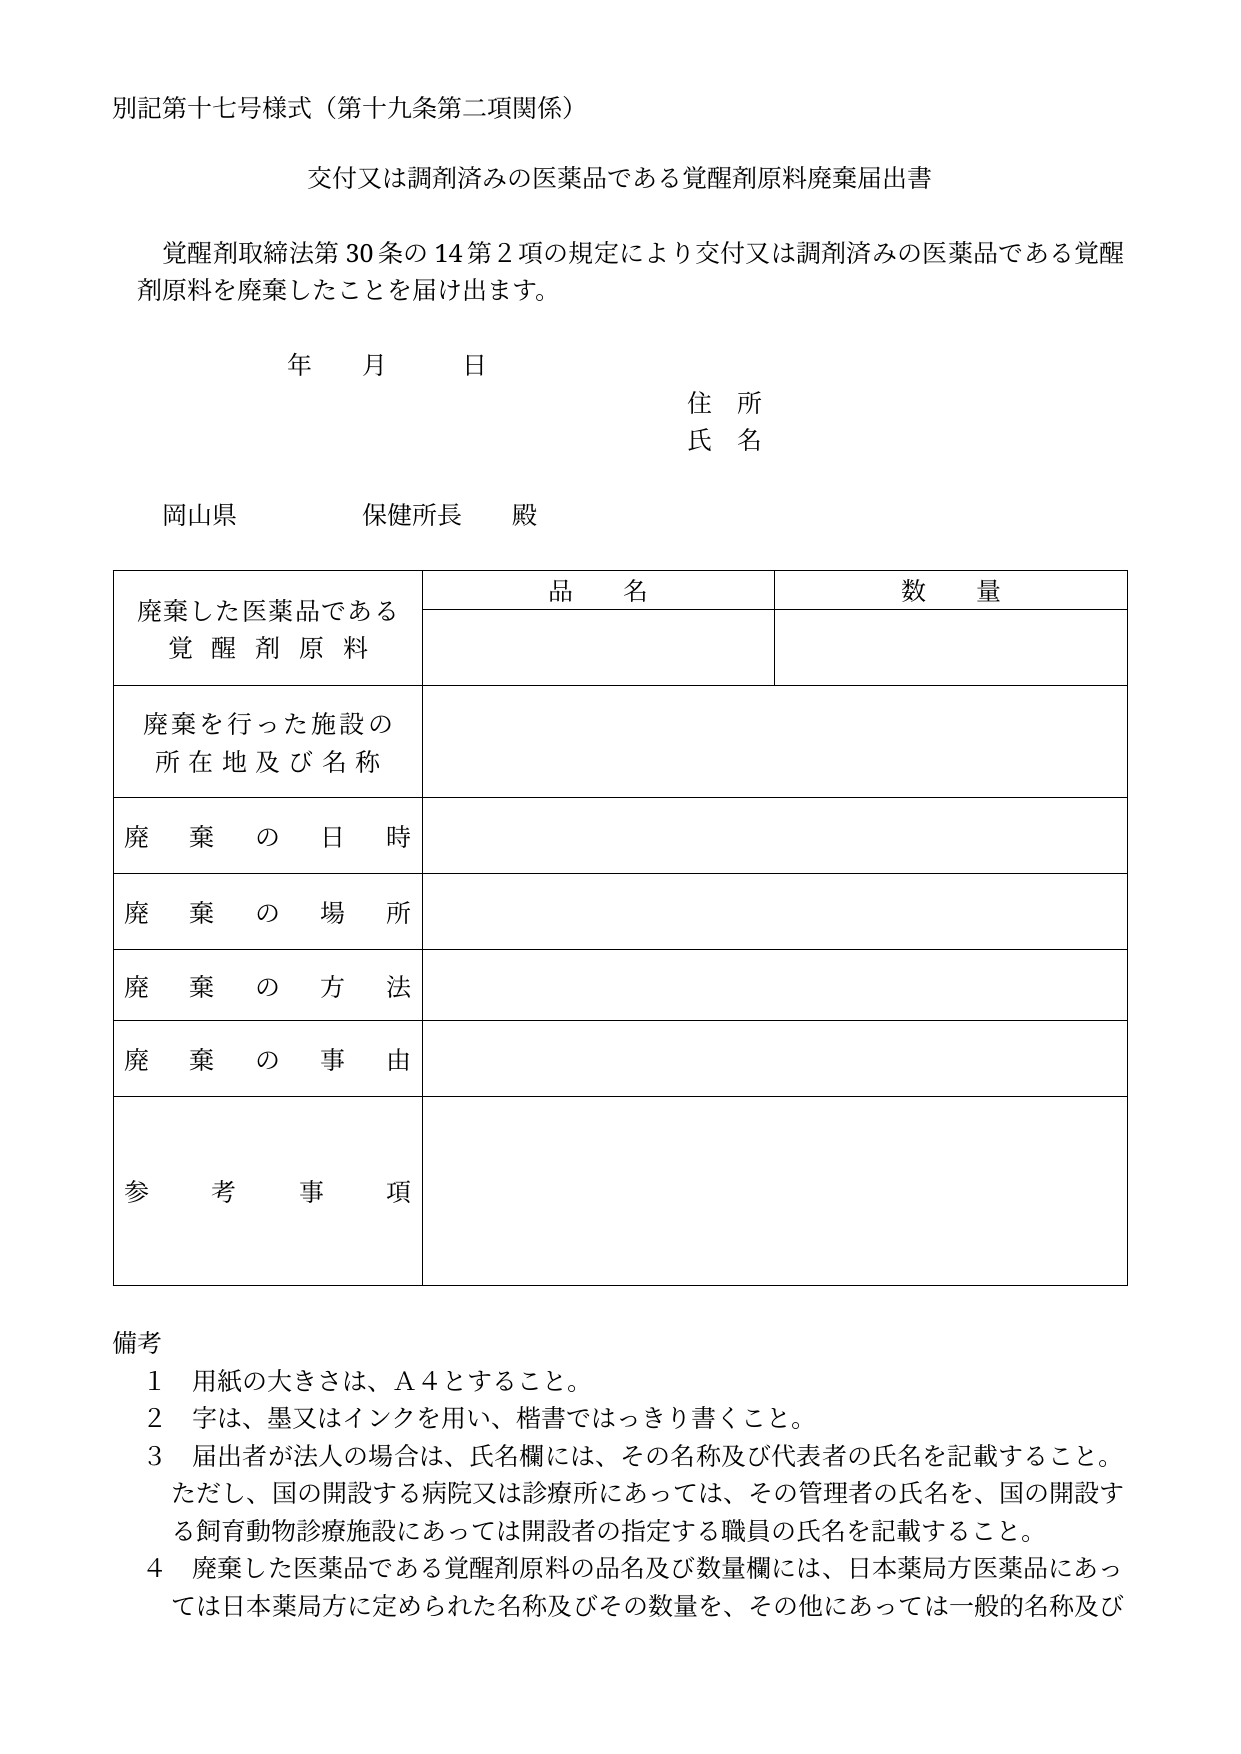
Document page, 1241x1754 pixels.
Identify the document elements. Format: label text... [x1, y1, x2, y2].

table_cell [423, 798, 1127, 873]
text 住 所 [112, 383, 1128, 420]
text ２ 字は、墨又はインクを用い、楷書ではっきり書くこと。 [142, 1398, 1128, 1436]
table_cell [423, 1097, 1127, 1285]
text 年 月 日 [112, 345, 1128, 383]
table_cell 廃棄の日時 [114, 798, 422, 873]
table_cell [775, 610, 1127, 685]
table_cell [423, 874, 1127, 949]
table_cell [423, 1021, 1127, 1096]
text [142, 1548, 1128, 1623]
table_cell [423, 610, 774, 685]
table_cell [423, 686, 1127, 797]
table_cell 廃棄を行った施設の 所在地及び名称 [114, 686, 422, 797]
text 岡山県 保健所長 殿 [112, 495, 1128, 533]
text 氏 名 [112, 420, 1128, 458]
table_header 数 量 [775, 571, 1127, 609]
table_header 品 名 [423, 571, 774, 609]
table_cell 廃棄の事由 [114, 1021, 422, 1096]
text 交付又は調剤済みの医薬品である覚醒剤原料廃棄届出書 [112, 158, 1128, 195]
text １ 用紙の大きさは、Ａ４とすること。 [142, 1361, 1128, 1398]
text 備考 [112, 1323, 1128, 1361]
table_cell [423, 950, 1127, 1020]
text 覚醒剤取締法第30条の14第２項の規定により交付又は調剤済みの医薬品である覚醒剤原料を廃棄したことを届け出ます。 [137, 233, 1128, 308]
table_cell 廃棄の場所 [114, 874, 422, 949]
table_cell 参考事項 [114, 1097, 422, 1285]
text ３ 届出者が法人の場合は、氏名欄には、その名称及び代表者の氏名を記載すること。ただし、国の開設する病院又は診療所にあっては、その管理者の氏名を、国の開設する飼育動物診療施設にあっては開設者の指定する職員の氏名を記載すること。 [142, 1436, 1128, 1548]
table_cell 廃棄の方法 [114, 950, 422, 1020]
table_header 廃棄した医薬品である 覚醒剤原料 [114, 571, 422, 685]
